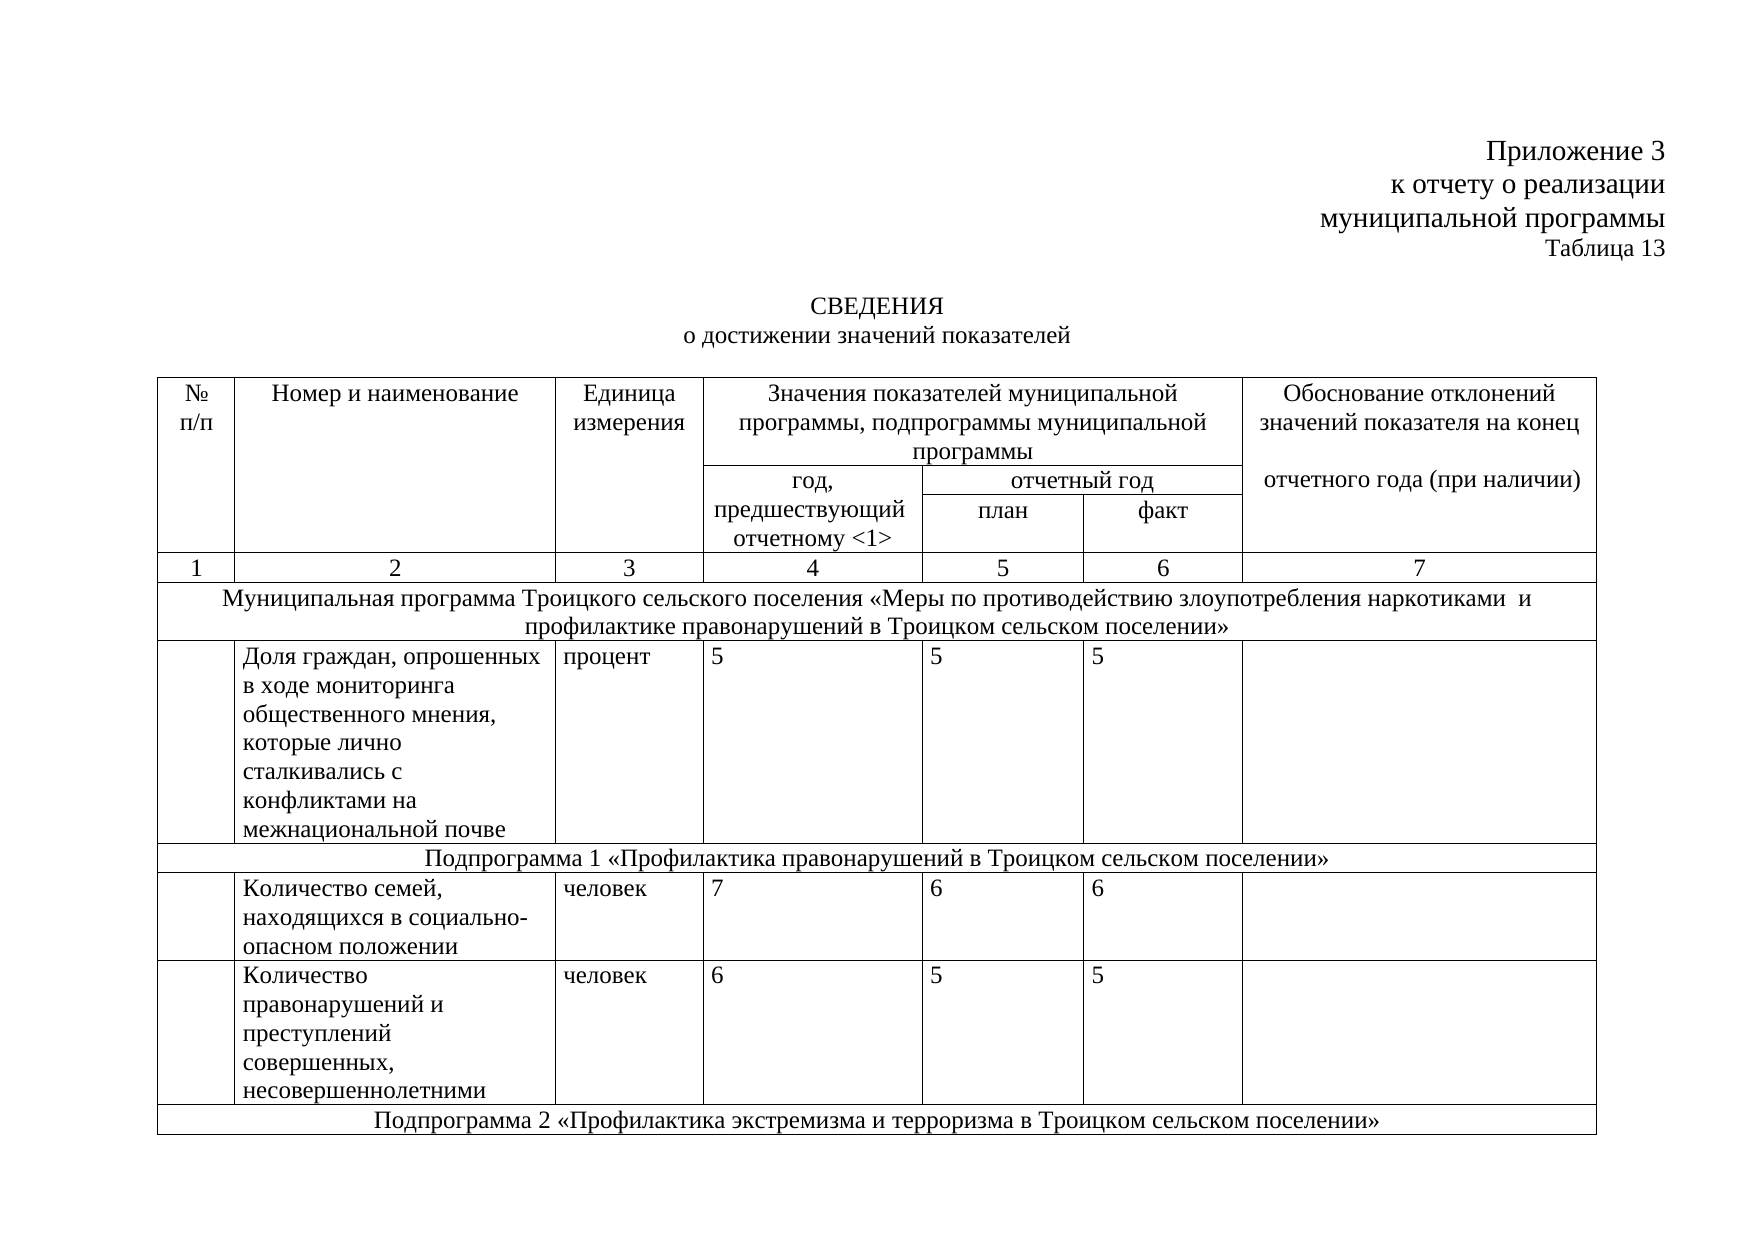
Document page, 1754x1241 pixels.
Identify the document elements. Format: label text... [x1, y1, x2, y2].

text Приложение 3 [89, 133, 1665, 166]
table_cell 6 [1084, 873, 1242, 959]
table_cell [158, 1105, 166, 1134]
table_cell [158, 873, 234, 959]
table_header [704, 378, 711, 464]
table_header Обоснование отклонений значений показателя на конец отчетного года (при наличии) [1243, 378, 1596, 552]
table_cell [1243, 961, 1596, 1104]
table_cell 7 [704, 873, 922, 959]
table_cell человек [556, 961, 703, 1104]
text муниципальной программы [89, 200, 1665, 233]
text Таблица 13 [89, 233, 1665, 262]
table_cell [158, 641, 234, 842]
table_cell 5 [923, 641, 1083, 842]
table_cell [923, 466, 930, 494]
text о достижении значений показателей [89, 320, 1665, 348]
table_cell Доля граждан, опрошенных в ходе мониторинга общественного мнения, которые лично сталкивались с конфликтами на межнациональной почве [235, 641, 555, 842]
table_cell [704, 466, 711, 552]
table_header Номер и наименование [235, 378, 555, 552]
table_cell 5 [704, 641, 922, 842]
table_cell [1243, 873, 1596, 959]
table_cell 5 [923, 961, 1083, 1104]
table_cell 6 [704, 961, 922, 1104]
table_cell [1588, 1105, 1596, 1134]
table_cell 5 [1084, 961, 1242, 1104]
table_cell [158, 961, 234, 1104]
table_cell 5 [1084, 641, 1242, 842]
table_cell процент [556, 641, 703, 842]
table_cell [1243, 641, 1596, 842]
table_cell человек [556, 873, 703, 959]
table_header № п/п [158, 378, 234, 552]
text СВЕДЕНИЯ [89, 291, 1665, 320]
table_cell 6 [923, 873, 1083, 959]
table_cell факт [1084, 495, 1242, 552]
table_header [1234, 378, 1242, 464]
table_cell план [923, 495, 1083, 552]
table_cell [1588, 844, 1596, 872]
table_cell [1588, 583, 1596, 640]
table_header Единица измерения [556, 378, 703, 552]
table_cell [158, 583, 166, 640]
table_cell Количество семей, находящихся в социально-опасном положении [235, 873, 555, 959]
text к отчету о реализации [89, 166, 1665, 200]
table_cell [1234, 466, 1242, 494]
table_cell Количество правонарушений и преступлений совершенных, несовершеннолетними [235, 961, 555, 1104]
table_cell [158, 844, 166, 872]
